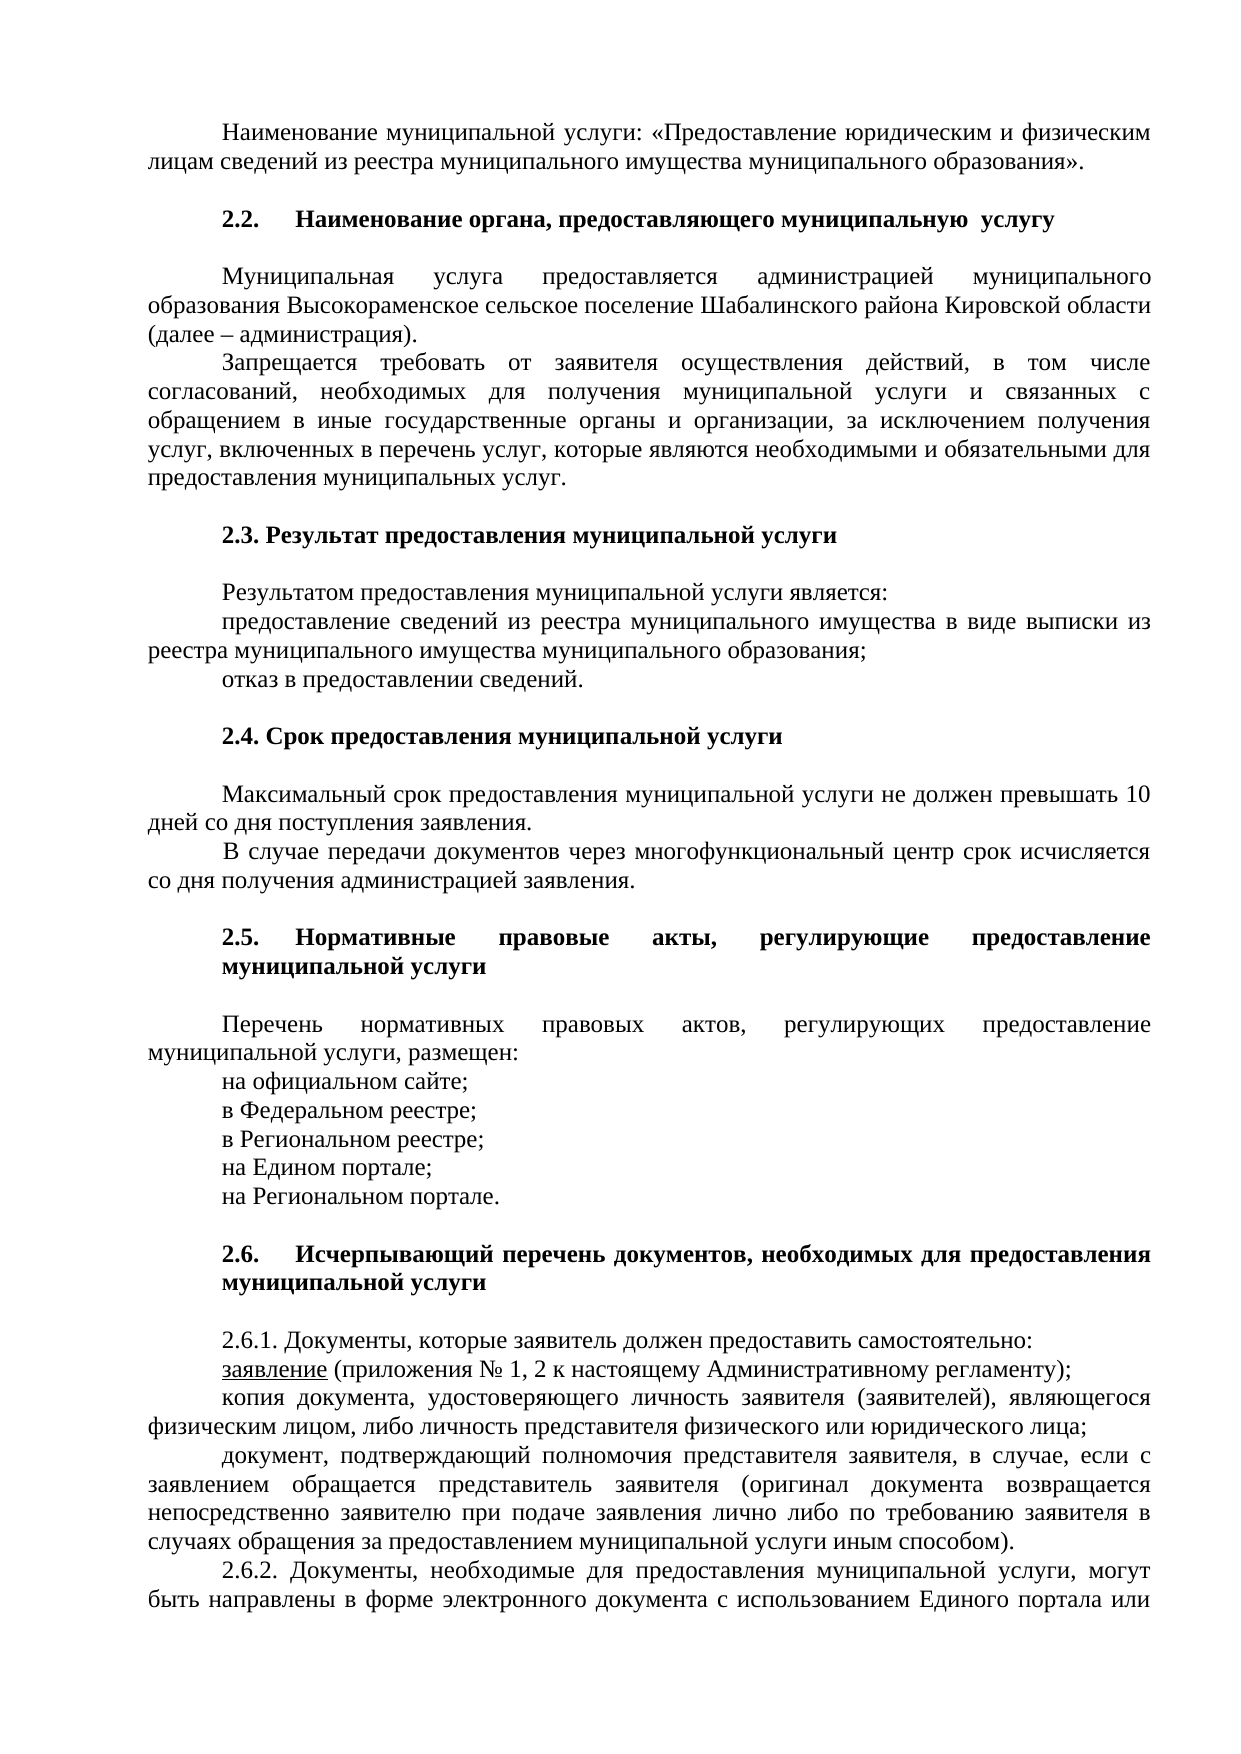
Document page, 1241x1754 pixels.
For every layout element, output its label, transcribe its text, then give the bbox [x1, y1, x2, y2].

text 2.2. Наименование органа, предоставляющего муниципальную услугу [222, 204, 1152, 232]
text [148, 1555, 1152, 1612]
text в Федеральном реестре; [148, 1095, 1152, 1124]
text Результатом предоставления муниципальной услуги является: [148, 577, 1152, 606]
text копия документа, удостоверяющего личность заявителя (заявителей), являющегося физическим лицом, либо личность представителя физического или юридического лица; [148, 1382, 1152, 1440]
text 2.3. Результат предоставления муниципальной услуги [148, 520, 1152, 549]
text 2.5. Нормативные правовые акты, регулирующие предоставление муниципальной услуги [222, 922, 1152, 980]
text Запрещается требовать от заявителя осуществления действий, в том числе согласований, необходимых для получения муниципальной услуги и связанных с обращением в иные государственные органы и организации, за исключением получения услуг, включенных в перечень услуг, которые являются необходимыми и обязательными для предоставления муниципальных услуг. [148, 347, 1152, 491]
text на Едином портале; [148, 1152, 1152, 1181]
text заявление (приложения № 1, 2 к настоящему Административному регламенту); [148, 1354, 1152, 1382]
text на официальном сайте; [148, 1066, 1152, 1095]
text отказ в предоставлении сведений. [148, 664, 1152, 692]
text В случае передачи документов через многофункциональный центр срок исчисляется со дня получения администрацией заявления. [148, 836, 1152, 894]
text 2.6. Исчерпывающий перечень документов, необходимых для предоставления муниципальной услуги [222, 1239, 1152, 1296]
text Муниципальная услуга предоставляется администрацией муниципального образования Высокораменское сельское поселение Шабалинского района Кировской области (далее – администрация). [148, 261, 1152, 347]
text 2.4. Срок предоставления муниципальной услуги [148, 721, 1152, 750]
text 2.6.1. Документы, которые заявитель должен предоставить самостоятельно: [148, 1325, 1152, 1354]
text в Региональном реестре; [148, 1124, 1152, 1152]
text документ, подтверждающий полномочия представителя заявителя, в случае, если с заявлением обращается представитель заявителя (оригинал документа возвращается непосредственно заявителю при подаче заявления лично либо по требованию заявителя в случаях обращения за предоставлением муниципальной услуги иным способом). [148, 1440, 1152, 1555]
text Перечень нормативных правовых актов, регулирующих предоставление муниципальной услуги, размещен: [148, 1009, 1152, 1066]
text предоставление сведений из реестра муниципального имущества в виде выписки из реестра муниципального имущества муниципального образования; [148, 606, 1152, 664]
text Наименование муниципальной услуги: «Предоставление юридическим и физическим лицам сведений из реестра муниципального имущества муниципального образования». [148, 117, 1152, 175]
text Максимальный срок предоставления муниципальной услуги не должен превышать 10 дней со дня поступления заявления. [148, 779, 1152, 836]
text на Региональном портале. [148, 1181, 1152, 1210]
